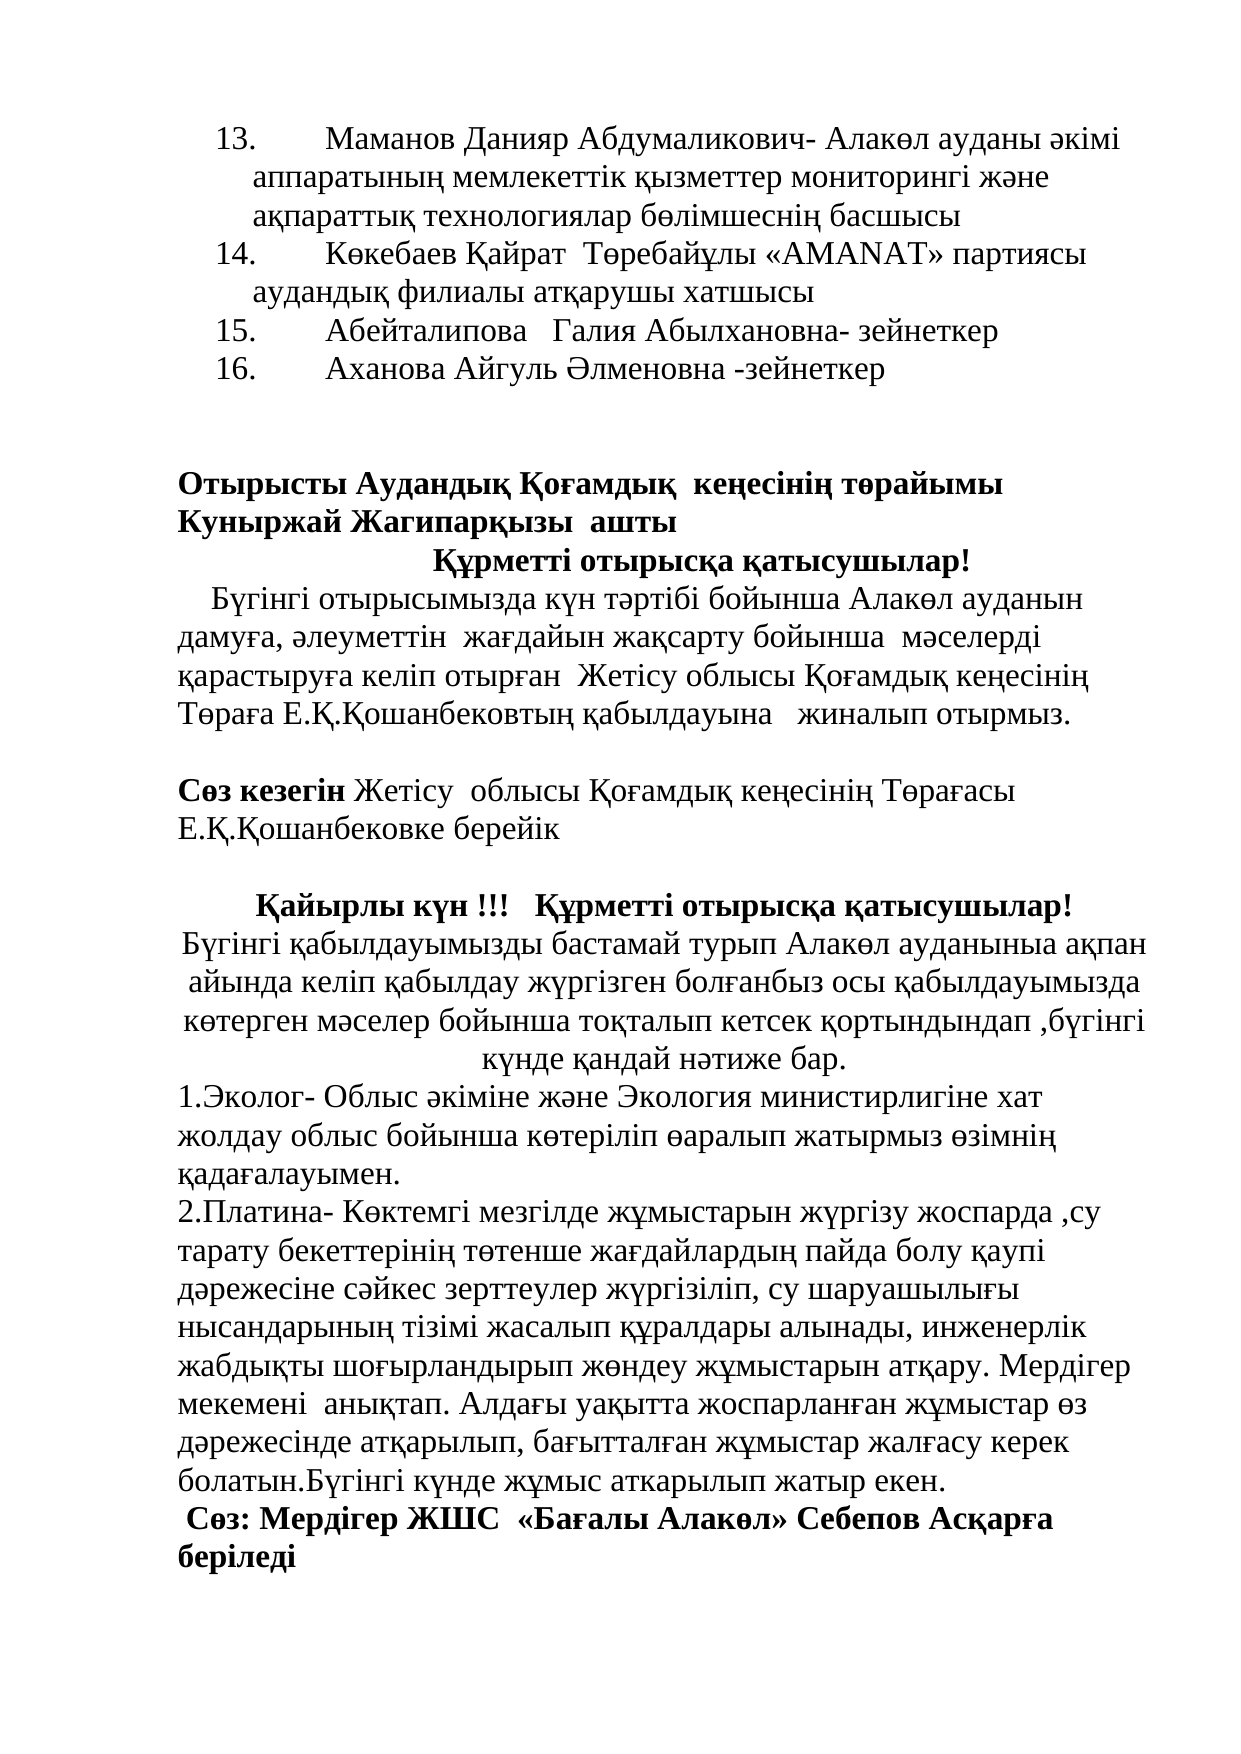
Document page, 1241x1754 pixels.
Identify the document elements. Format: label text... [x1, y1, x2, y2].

text Бүгінгі отырысымызда күн тәртібі бойынша Алакөл ауданын дамуға, әлеуметтін жағдайын жақсарту бойынша мәселерді қарастыруға келіп отырған Жетісу облысы Қоғамдық кеңесінің Төраға Е.Қ.Қошанбековтың қабылдауына жиналып отырмыз. [177, 578, 1152, 731]
list Маманов Данияр Абдумаликович- Алакөл ауданы әкімі аппаратының мемлекеттік қызметтер мониторингі және ақпараттық технологиялар бөлімшеснің басшысы [215, 118, 1152, 233]
text 1.Эколог- Облыс әкіміне және Экология министирлигіне хат жолдау облыс бойынша көтеріліп өаралып жатырмыз өзімнің қадағалауымен. [177, 1076, 1152, 1191]
text 2.Платина- Көктемгі мезгілде жұмыстарын жүргізу жоспарда ,су тарату бекеттерінің төтенше жағдайлардың пайда болу қаупі дәрежесіне сәйкес зерттеулер жүргізіліп, су шаруашылығы нысандарының тізімі жасалып құралдары алынады, инженерлік жабдықты шоғырландырып жөндеу жұмыстарын атқару. Мердігер мекемені анықтап. Алдағы уақытта жоспарланған жұмыстар өз дәрежесінде атқарылып, бағытталған жұмыстар жалғасу керек болатын.Бүгінгі күнде жұмыс аткарылып жатыр екен. [177, 1191, 1152, 1498]
text Бүгінгі қабылдауымызды бастамай турып Алакөл ауданыныа ақпан айында келіп қабылдау жүргізген болғанбыз осы қабылдауымызда көтерген мәселер бойынша тоқталып кетсек қортындындап ,бүгінгі күнде қандай нәтиже бар. [177, 923, 1152, 1076]
list Аханова Айгуль Әлменовна -зейнеткер [215, 348, 1152, 386]
list Абейталипова Галия Абылхановна- зейнеткер [215, 310, 1152, 348]
list Көкебаев Қайрат Төребайұлы «АMANAT» партиясы аудандық филиалы атқарушы хатшысы [215, 233, 1152, 310]
text Құрметті отырысқа қатысушылар! [177, 540, 1152, 578]
text Сөз: Мердігер ЖШС «Бағалы Алакөл» Себепов Асқарға беріледі [177, 1498, 1152, 1575]
text Отырысты Аудандық Қоғамдық кеңесінің төрайымы Куныржай Жагипарқызы ашты [177, 463, 1152, 540]
text Қайырлы күн !!! Құрметті отырысқа қатысушылар! [177, 885, 1152, 923]
text Сөз кезегін Жетісу облысы Қоғамдық кеңесінің Төрағасы Е.Қ.Қошанбековке берейік [177, 770, 1152, 846]
